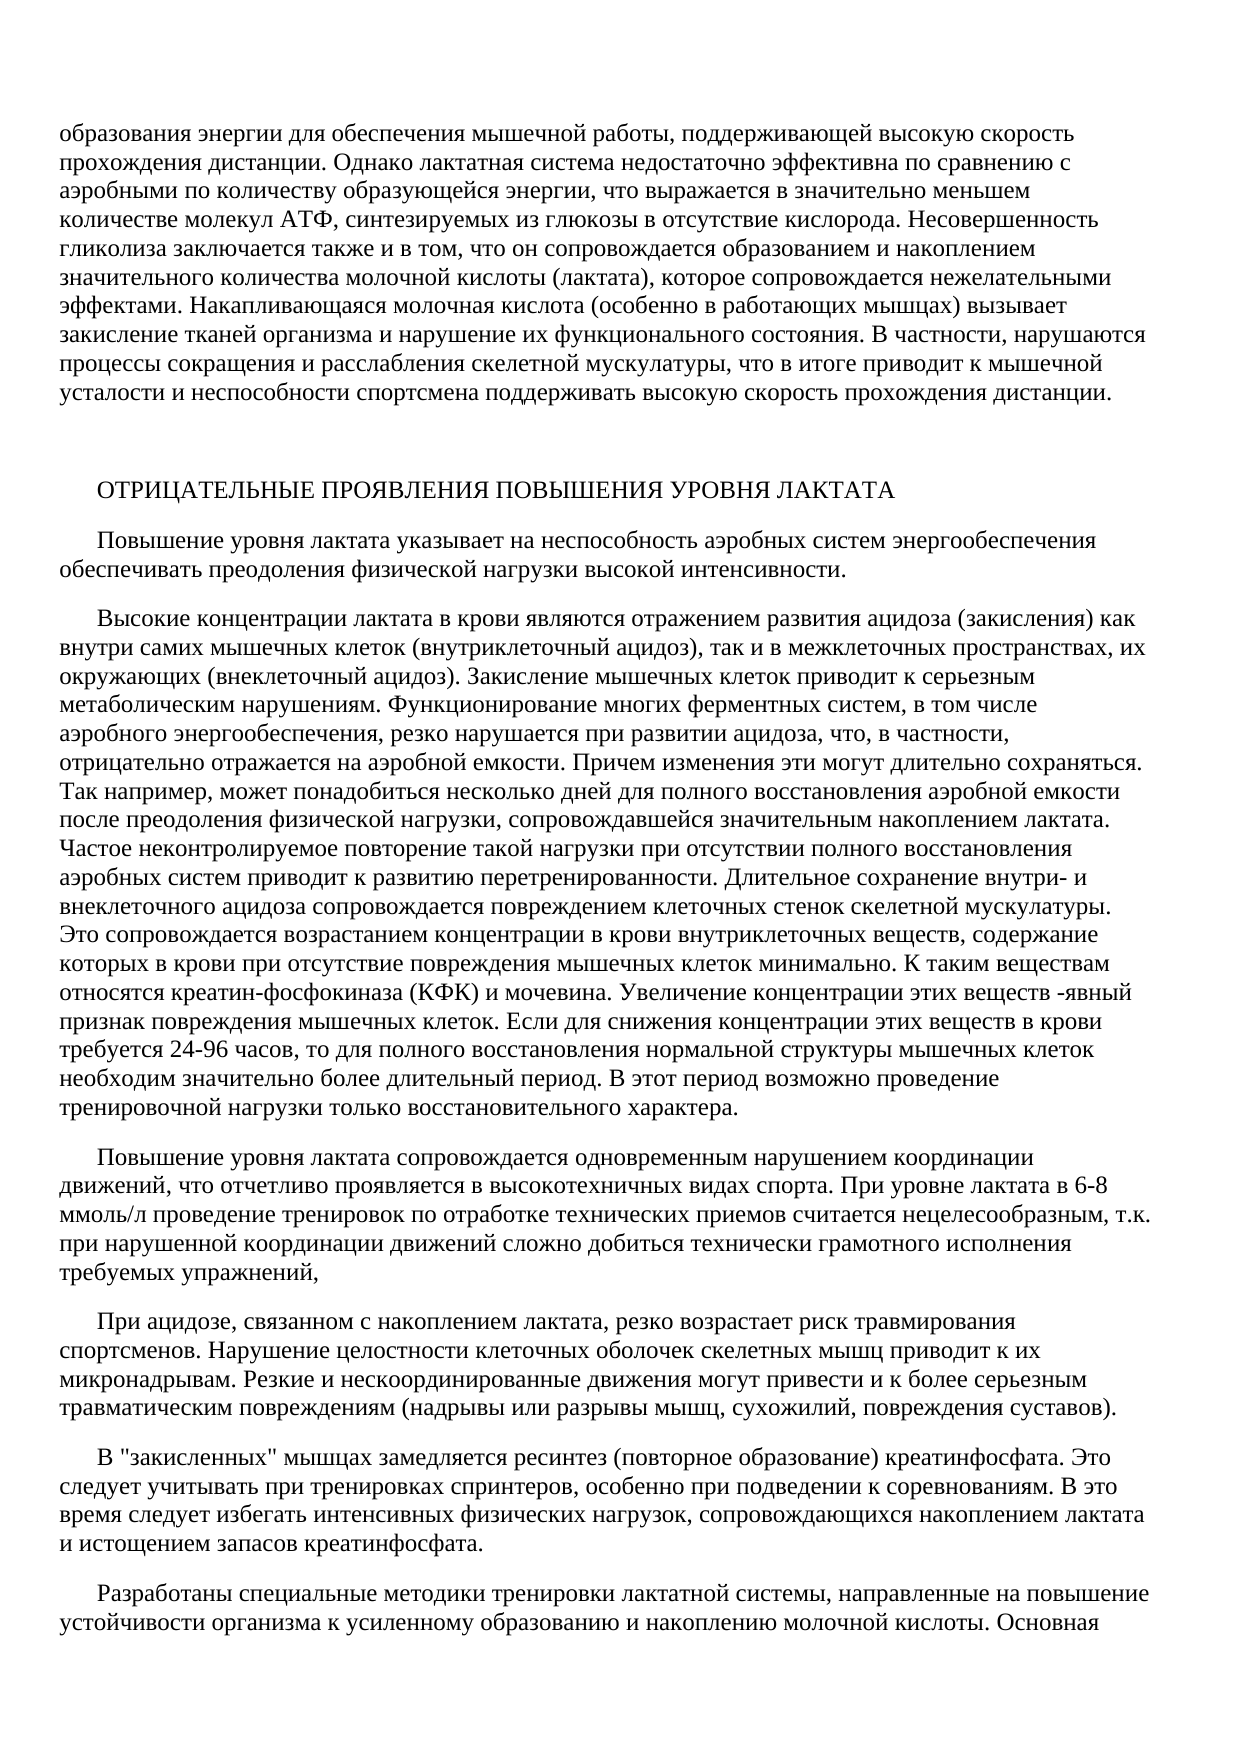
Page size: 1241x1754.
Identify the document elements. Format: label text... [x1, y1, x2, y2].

text Повышение уровня лактата указывает на неспособность аэробных систем энергообеспечения обеспечивать преодоления физической нагрузки высокой интенсивности. [59, 525, 1152, 582]
text При ацидозе, связанном с накоплением лактата, резко возрастает риск травмирования спортсменов. Нарушение целостности клеточных оболочек скелетных мышц приводит к их микронадрывам. Резкие и нескоординированные движения могут привести и к более серьезным травматическим повреждениям (надрывы или разрывы мышц, сухожилий, повреждения суставов). [59, 1306, 1152, 1421]
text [59, 118, 1152, 406]
text В "закисленных" мышцах замедляется ресинтез (повторное образование) креатинфосфата. Это следует учитывать при тренировках спринтеров, особенно при подведении к соревнованиям. В это время следует избегать интенсивных физических нагрузок, сопровождающихся накоплением лактата и истощением запасов креатинфосфата. [59, 1442, 1152, 1557]
text Повышение уровня лактата сопровождается одновременным нарушением координации движений, что отчетливо проявляется в высокотехничных видах спорта. При уровне лактата в 6-8 ммоль/л проведение тренировок по отработке технических приемов считается нецелесообразным, т.к. при нарушенной координации движений сложно добиться технически грамотного исполнения требуемых упражнений, [59, 1142, 1152, 1285]
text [59, 1578, 1152, 1635]
text ОТРИЦАТЕЛЬНЫЕ ПРОЯВЛЕНИЯ ПОВЫШЕНИЯ УРОВНЯ ЛАКТАТА [59, 475, 1152, 504]
text Высокие концентрации лактата в крови являются отражением развития ацидоза (закисления) как внутри самих мышечных клеток (внутриклеточный ацидоз), так и в межклеточных пространствах, их окружающих (внеклеточный ацидоз). Закисление мышечных клеток приводит к серьезным метаболическим нарушениям. Функционирование многих ферментных систем, в том числе аэробного энергообеспечения, резко нарушается при развитии ацидоза, что, в частности, отрицательно отражается на аэробной емкости. Причем изменения эти могут длительно сохраняться. Так например, может понадобиться несколько дней для полного восстановления аэробной емкости после преодоления физической нагрузки, сопровождавшейся значительным накоплением лактата. Частое неконтролируемое повторение такой нагрузки при отсутствии полного восстановления аэробных систем приводит к развитию перетренированности. Длительное сохранение внутри- и внеклеточного ацидоза сопровождается повреждением клеточных стенок скелетной мускулатуры. Это сопровождается возрастанием концентрации в крови внутриклеточных веществ, содержание которых в крови при отсутствие повреждения мышечных клеток минимально. К таким веществам относятся креатин-фосфокиназа (КФК) и мочевина. Увеличение концентрации этих веществ -явный признак повреждения мышечных клеток. Если для снижения концентрации этих веществ в крови требуется 24-96 часов, то для полного восстановления нормальной структуры мышечных клеток необходим значительно более длительный период. В этот период возможно проведение тренировочной нагрузки только восстановительного характера. [59, 603, 1152, 1121]
